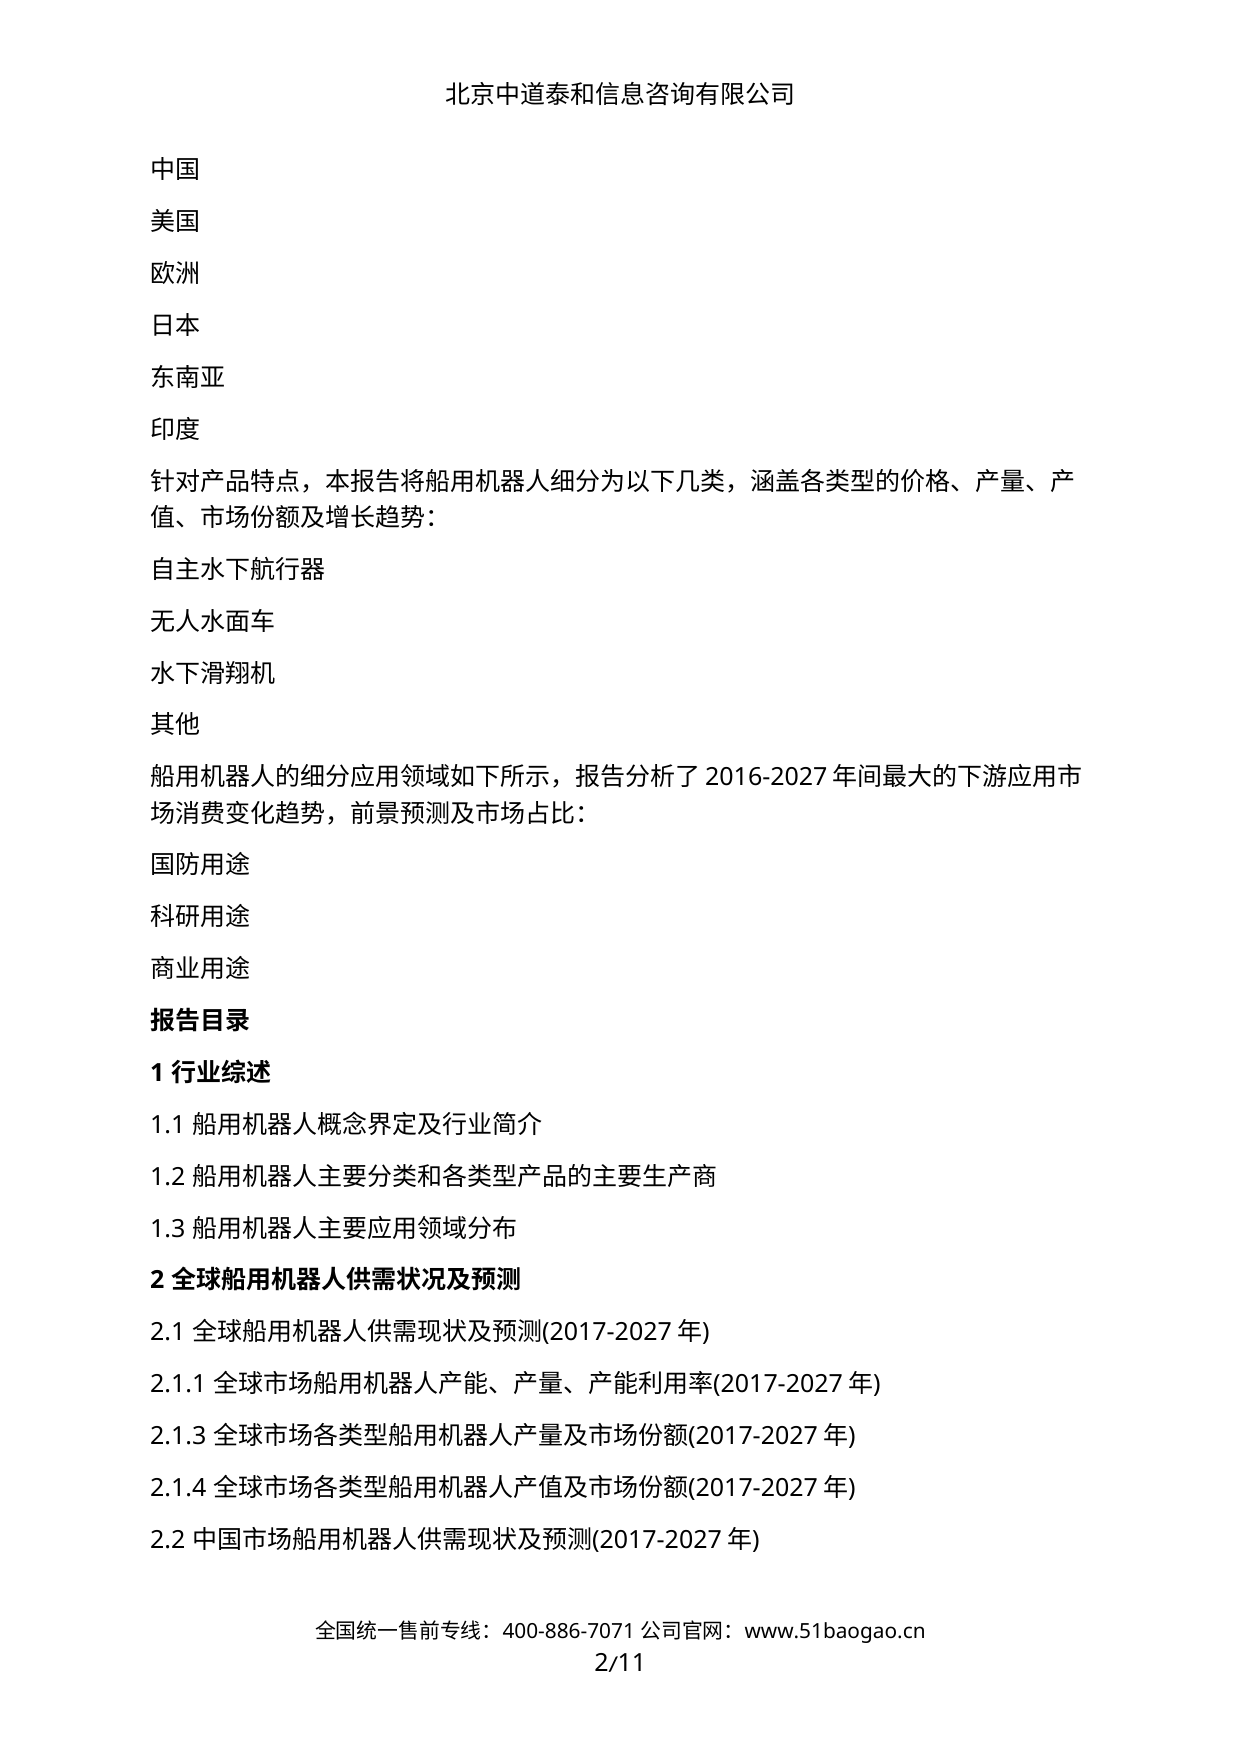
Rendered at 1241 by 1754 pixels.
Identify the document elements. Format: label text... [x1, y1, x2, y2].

text 2.1.3 全球市场各类型船用机器人产量及市场份额(2017-2027年) [150, 1416, 1090, 1452]
text 2.1.4 全球市场各类型船用机器人产值及市场份额(2017-2027年) [150, 1467, 1090, 1504]
text 其他 [150, 705, 1090, 741]
text 东南亚 [150, 357, 1090, 394]
text 1.2 船用机器人主要分类和各类型产品的主要生产商 [150, 1156, 1090, 1192]
text 自主水下航行器 [150, 549, 1090, 586]
text 科研用途 [150, 897, 1090, 933]
text 2.2 中国市场船用机器人供需现状及预测(2017-2027年) [150, 1519, 1090, 1556]
text 水下滑翔机 [150, 653, 1090, 689]
text 美国 [150, 202, 1090, 238]
text 船用机器人的细分应用领域如下所示，报告分析了2016-2027年间最大的下游应用市场消费变化趋势，前景预测及市场占比： [150, 757, 1090, 829]
text 2.1.1 全球市场船用机器人产能、产量、产能利用率(2017-2027年) [150, 1364, 1090, 1400]
text 国防用途 [150, 845, 1090, 881]
text 印度 [150, 409, 1090, 446]
text 1.1 船用机器人概念界定及行业简介 [150, 1104, 1090, 1141]
text 1 行业综述 [150, 1052, 1090, 1089]
text 2 全球船用机器人供需状况及预测 [150, 1260, 1090, 1296]
text 中国 [150, 150, 1090, 186]
text 日本 [150, 306, 1090, 342]
text 无人水面车 [150, 601, 1090, 637]
text 针对产品特点，本报告将船用机器人细分为以下几类，涵盖各类型的价格、产量、产值、市场份额及增长趋势： [150, 461, 1090, 534]
text 商业用途 [150, 949, 1090, 985]
text 1.3 船用机器人主要应用领域分布 [150, 1208, 1090, 1244]
text 2.1 全球船用机器人供需现状及预测(2017-2027年) [150, 1312, 1090, 1348]
text 报告目录 [150, 1001, 1090, 1037]
text 欧洲 [150, 254, 1090, 290]
